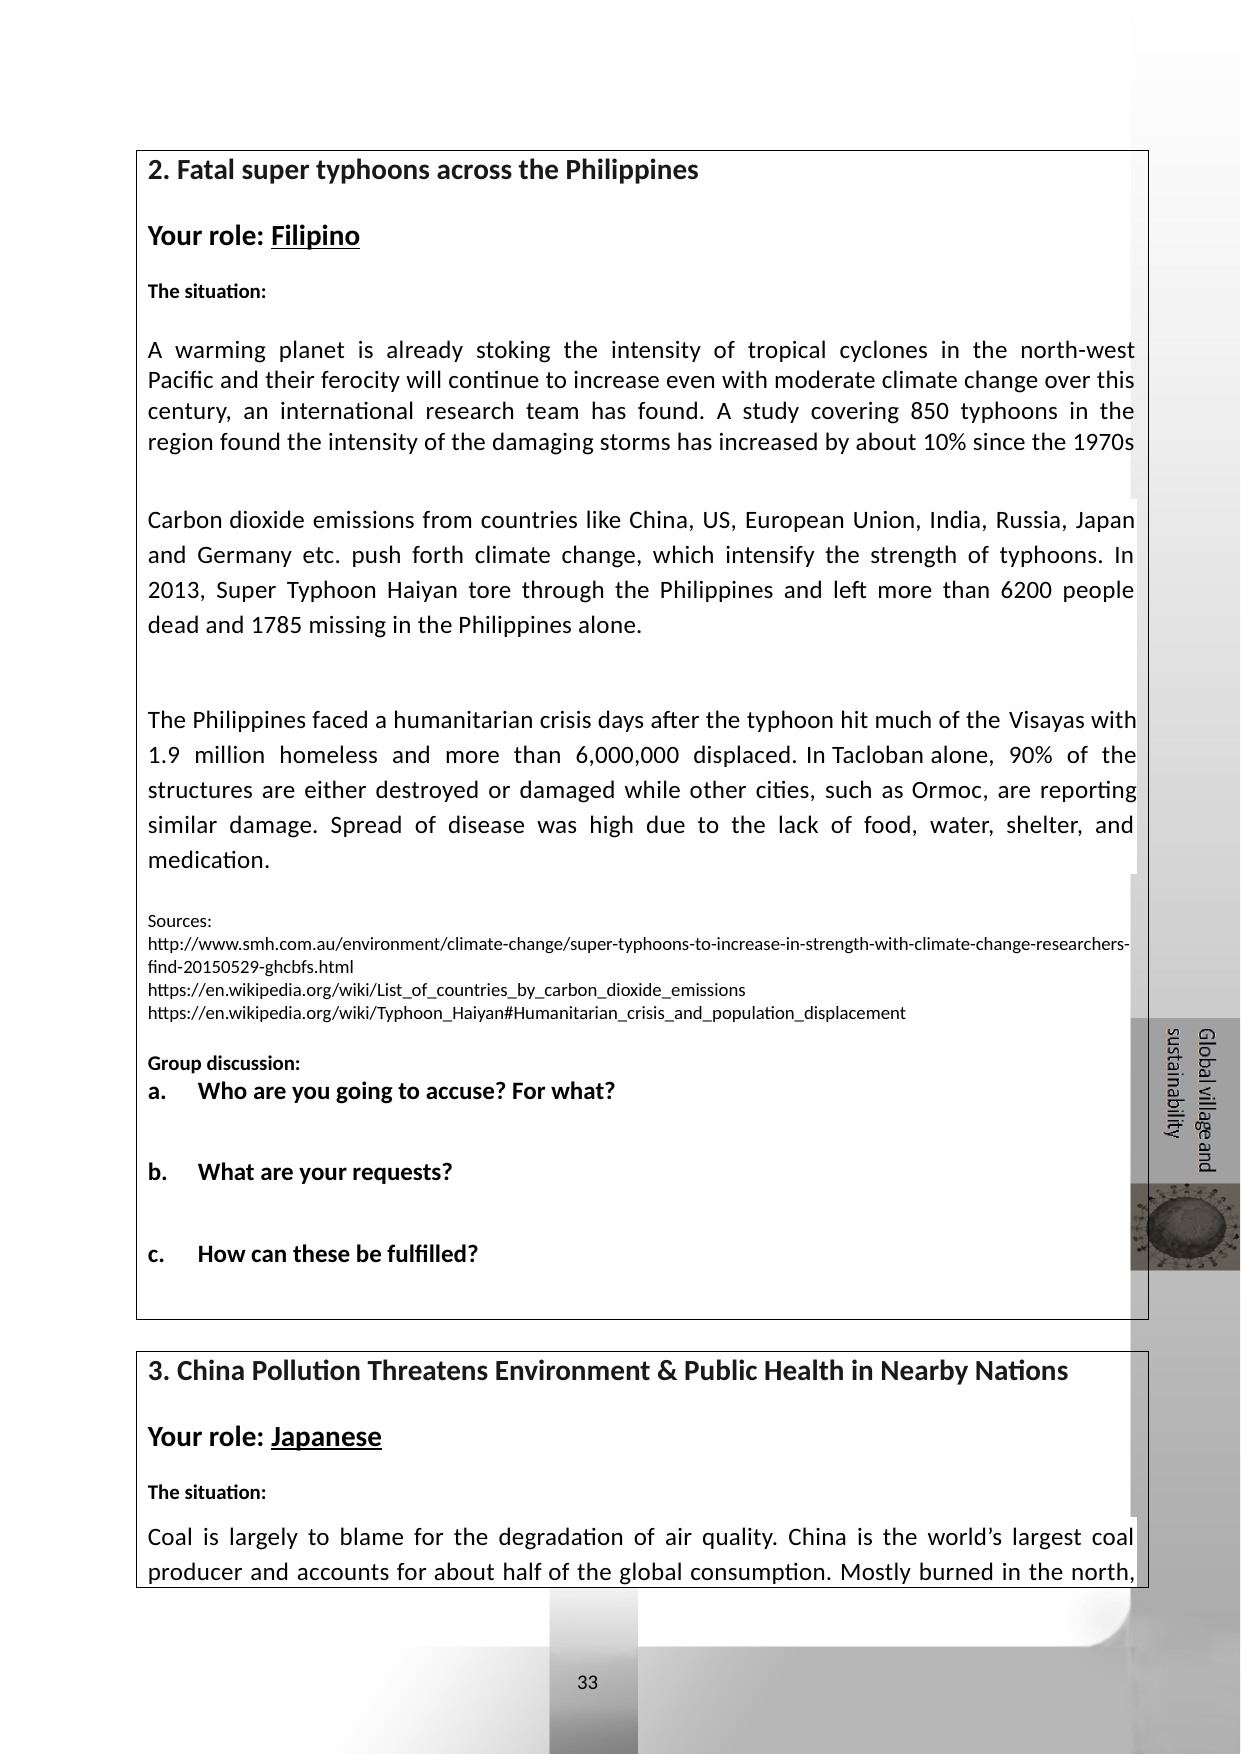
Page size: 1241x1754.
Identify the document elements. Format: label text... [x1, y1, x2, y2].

table_header 2. Fatal super typhoons across the Philippines Your role: Filipino The situation: A warming planet is already stoking the intensity of tropical cyclones in the north-west Pacific and their ferocity will continue to increase even with moderate climate change over this century, an international research team has found. A study covering 850 typhoons in the region found the intensity of the damaging storms has increased by about 10% since the 1970s Carbon dioxide emissions from countries like China, US, European Union, India, Russia, Japan and Germany etc. push forth climate change, which intensify the strength of typhoons. In 2013, Super Typhoon Haiyan tore through the Philippines and left more than 6200 people dead and 1785 missing in the Philippines alone. The Philippines faced a humanitarian crisis days after the typhoon hit much of the Visayas with 1.9 million homeless and more than 6,000,000 displaced. In Tacloban alone, 90% of the structures are either destroyed or damaged while other cities, such as Ormoc, are reporting similar damage. Spread of disease was high due to the lack of food, water, shelter, and medication. Sources: http://www.smh.com.au/environment/climate-change/super-typhoons-to-increase-in-strength-with-climate-change-researchers-find-20150529-ghcbfs.html https://en.wikipedia.org/wiki/List_of_countries_by_carbon_dioxide_emissions https://en.wikipedia.org/wiki/Typhoon_Haiyan#Humanitarian_crisis_and_population_displacement Group discussion: Who are you going to accuse? For what? What are your requests? How can these be fulfilled? [137, 151, 1148, 1319]
picture [0, 3, 1241, 1754]
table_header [137, 1352, 1148, 1587]
